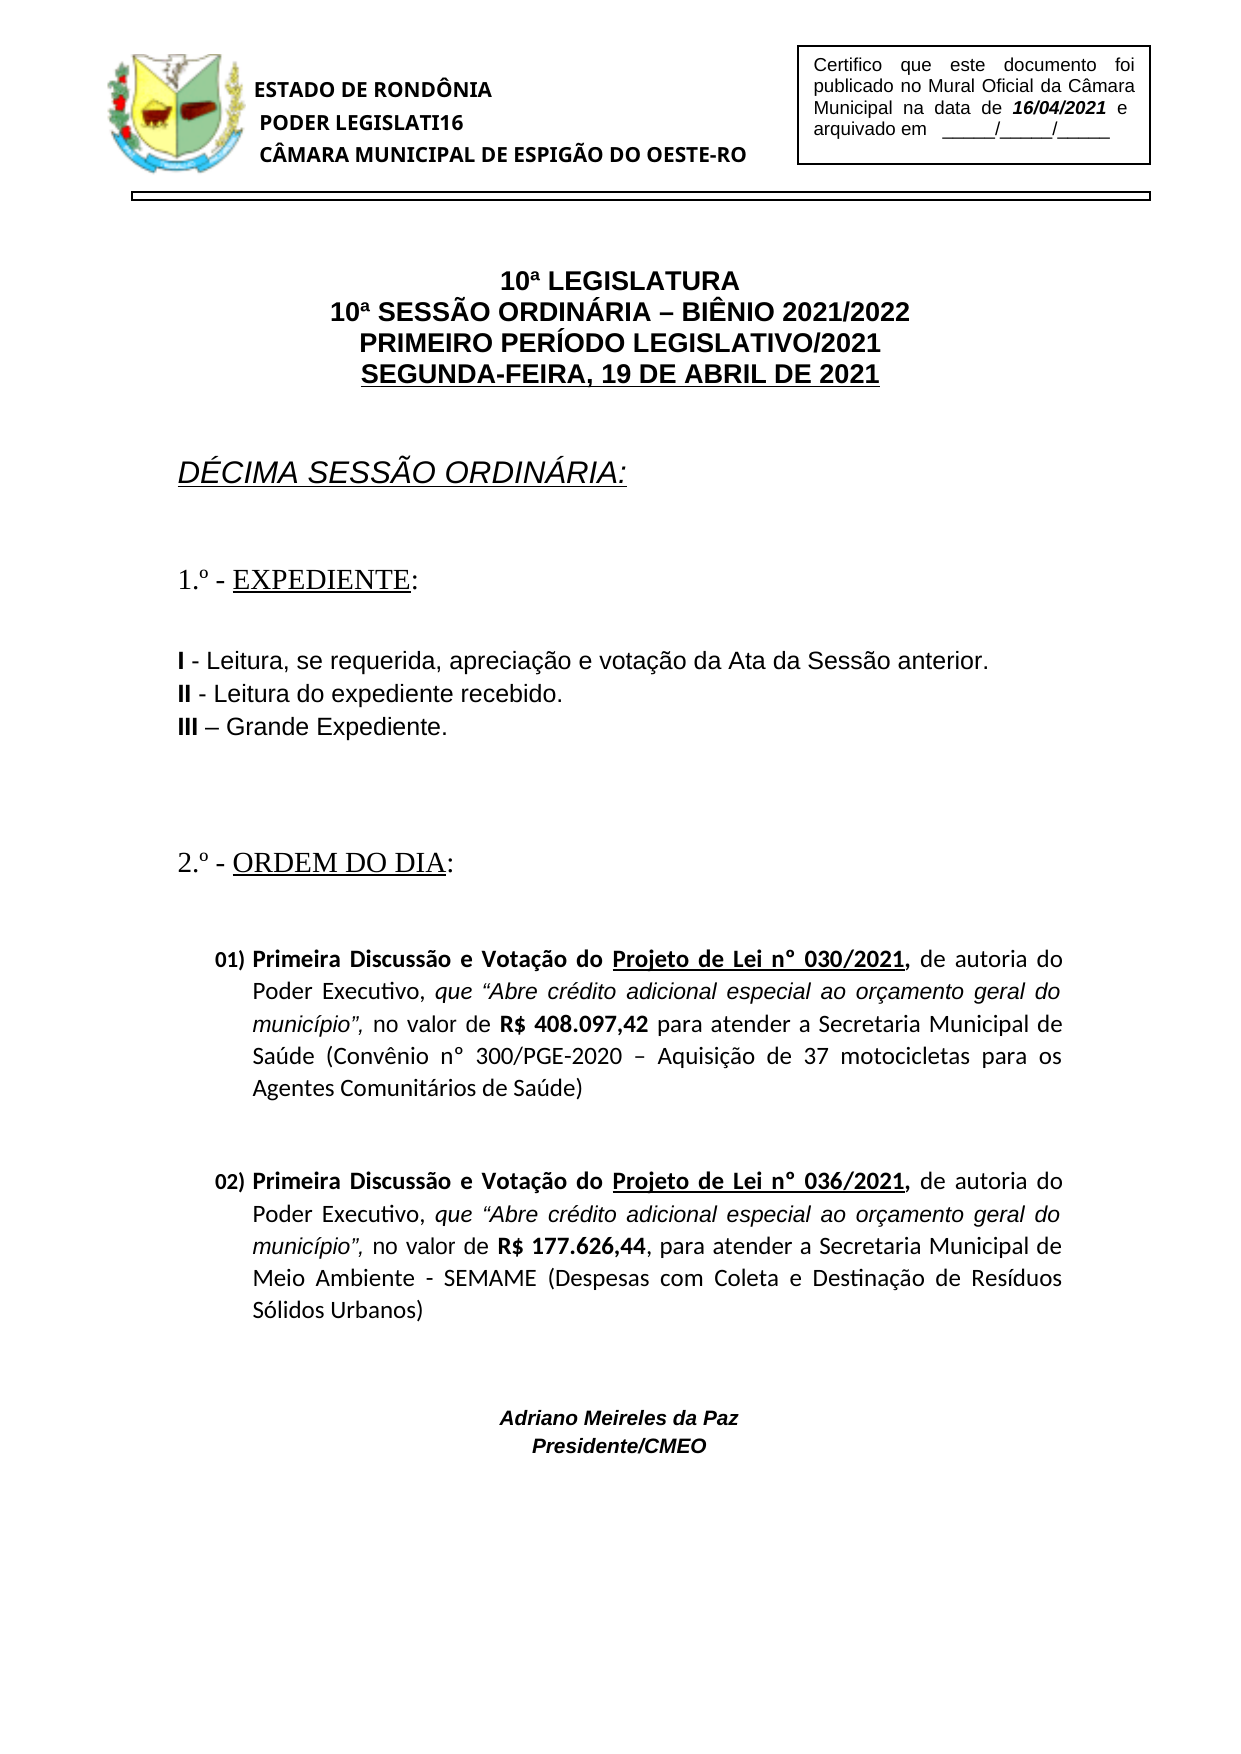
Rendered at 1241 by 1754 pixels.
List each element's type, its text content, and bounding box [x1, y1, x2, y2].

text 2.º - ORDEM DO DIA: [177, 845, 1063, 879]
text III – Grande Expediente. [177, 712, 1063, 741]
text SEGUNDA-FEIRA, 19 DE ABRIL DE 2021 [177, 358, 1063, 389]
text Presidente/CMEO [177, 1434, 1063, 1458]
text II - Leitura do expediente recebido. [177, 679, 1063, 708]
text I - Leitura, se requerida, apreciação e votação da Ata da Sessão anterior. [177, 646, 1063, 675]
text Adriano Meireles da Paz [177, 1406, 1063, 1430]
list Primeira Discussão e Votação do Projeto de Lei nº 030/2021, de autoria do Poder Executivo, que “Abre crédito adicional especial ao orçamento geral do município”, no valor de R$ 408.097,42 para atender a Secretaria Municipal de Saúde (Convênio nº 300/PGE-2020 – Aquisição de 37 motocicletas para os Agentes Comunitários de Saúde) [215, 943, 1063, 1103]
text 1.º - EXPEDIENTE: [177, 562, 1063, 596]
text 10ª LEGISLATURA [177, 264, 1063, 296]
text PRIMEIRO PERÍODO LEGISLATIVO/2021 [177, 327, 1063, 358]
list Primeira Discussão e Votação do Projeto de Lei nº 036/2021, de autoria do Poder Executivo, que “Abre crédito adicional especial ao orçamento geral do município”, no valor de R$ 177.626,44, para atender a Secretaria Municipal de Meio Ambiente - SEMAME (Despesas com Coleta e Destinação de Resíduos Sólidos Urbanos) [215, 1165, 1063, 1325]
text 10ª SESSÃO ORDINÁRIA – BIÊNIO 2021/2022 [177, 296, 1063, 327]
text DÉCIMA SESSÃO ORDINÁRIA: [177, 454, 1063, 490]
